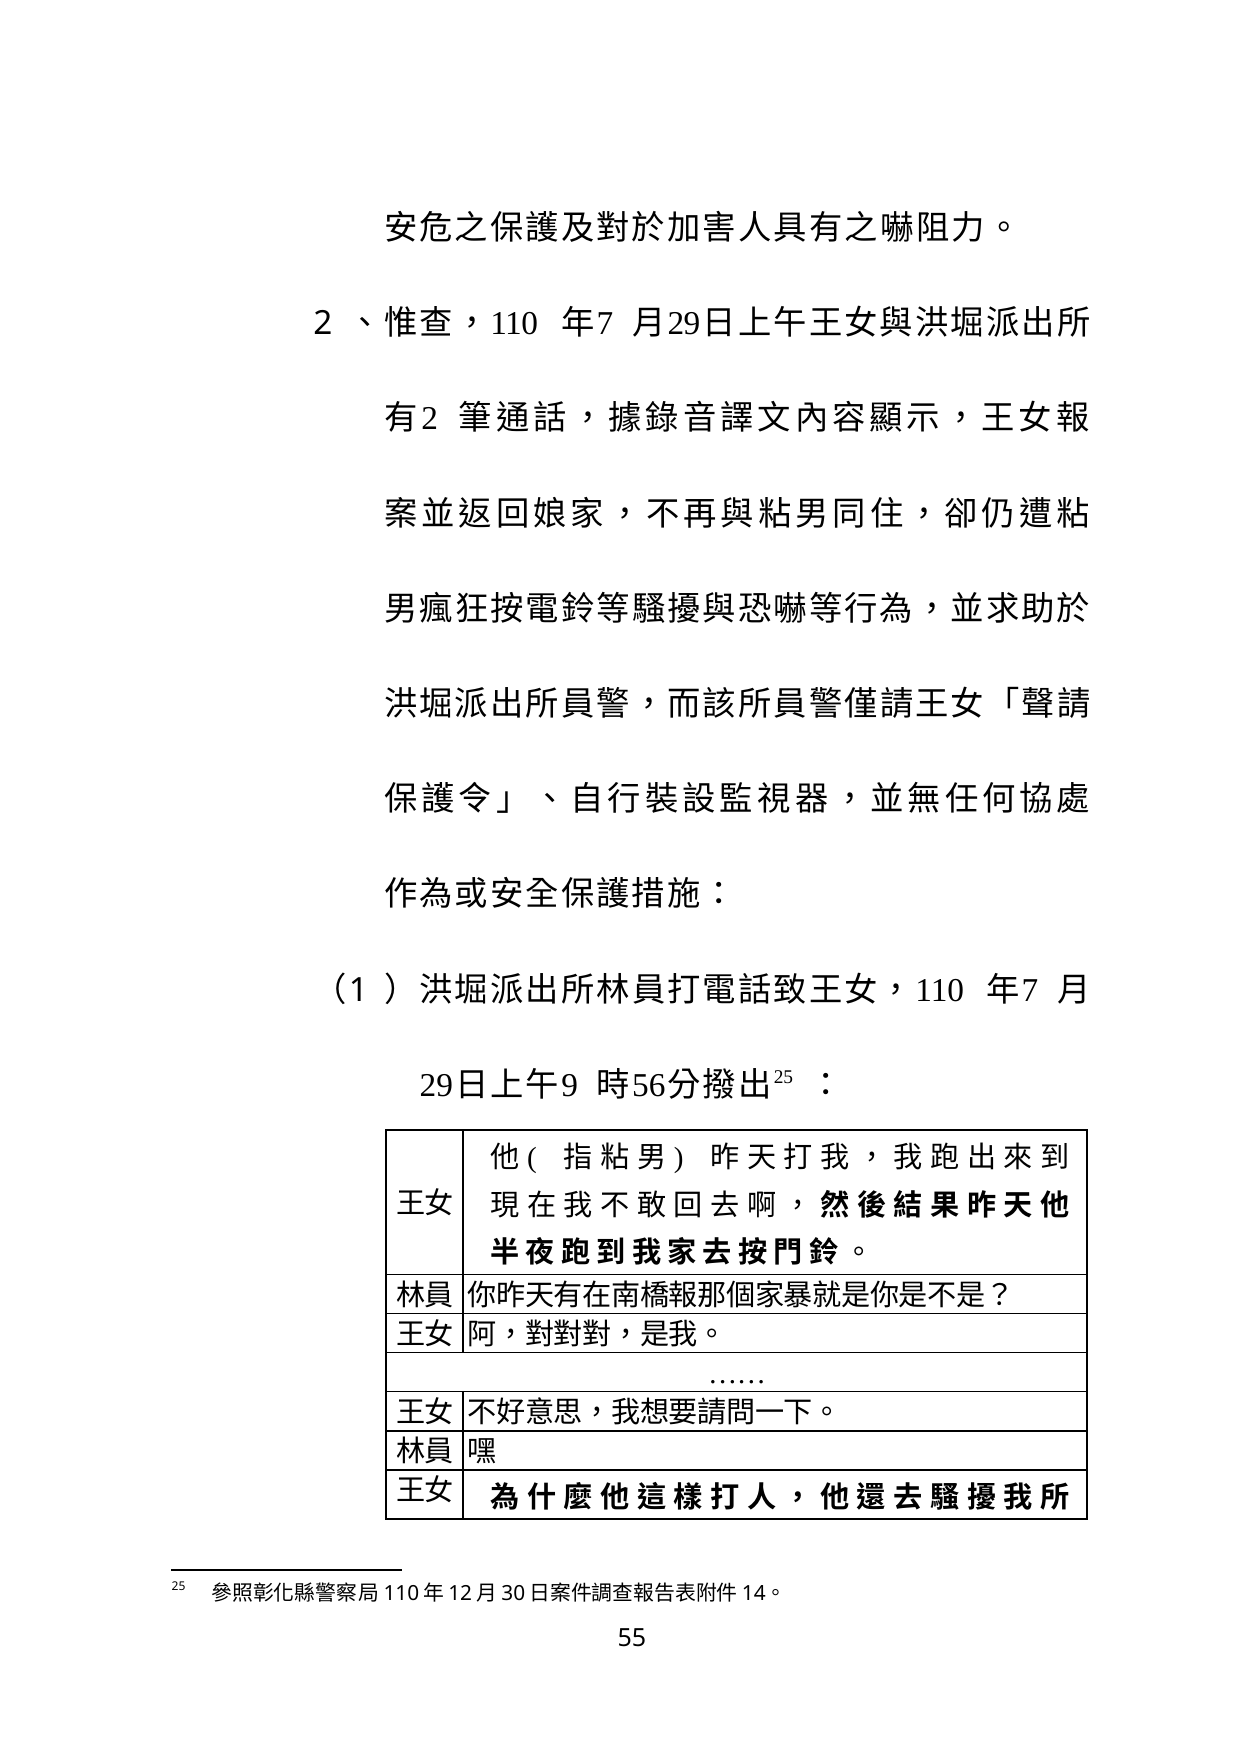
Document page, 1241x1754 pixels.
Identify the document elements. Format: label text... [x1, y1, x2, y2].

subtitle 王女於110年7月29日凌晨報案並於福興分駐所製作筆錄後，與王童於娘家居住，粘男卻至該住處附近不斷徘徊、叫囂、嗆聲要王女出面，直至轄區員警到場處理後，粘男才離開，可見警察機關對於被害人安危之保護及對於加害人具有之嚇阻力。 [296, 177, 1092, 272]
subtitle 惟查，110年7月29日上午王女與洪堀派出所有2筆通話，據錄音譯文內容顯示，王女報案並返回娘家，不再與粘男同住，卻仍遭粘男瘋狂按電鈴等騷擾與恐嚇等行為，並求助於洪堀派出所員警，而該所員警僅請王女「聲請保護令」、自行裝設監視器，並無任何協處作為或安全保護措施： [296, 272, 1092, 939]
table_cell 為什麼他這樣打人，他還去騷擾我所有的家人，一直去瘋狂按門鈴，他還可以這樣逍遙自在在外面跑來跑去？ [464, 1471, 1086, 1518]
table_header 他(指粘男)昨天打我，我跑出來到現在我不敢回去啊，然後結果昨天他半夜跑到我家去按門鈴。 [464, 1131, 1086, 1274]
table_cell 你昨天有在南橋報那個家暴就是你是不是？ [464, 1275, 1086, 1313]
table_cell 王女 [387, 1471, 462, 1518]
table_cell 王女 [387, 1314, 462, 1352]
table_cell 林員 [387, 1432, 462, 1469]
table_cell 王女 [387, 1392, 462, 1430]
table_cell 阿，對對對，是我。 [464, 1314, 1086, 1352]
table_cell 嘿 [464, 1432, 1086, 1469]
table_cell …… [387, 1353, 1086, 1391]
table_cell 林員 [387, 1275, 462, 1313]
table_cell 不好意思，我想要請問一下。 [464, 1392, 1086, 1430]
table_header 王女 [387, 1131, 462, 1274]
subtitle 洪堀派出所林員打電話致王女，110年7月29日上午9時56分撥出： [296, 939, 1092, 1129]
